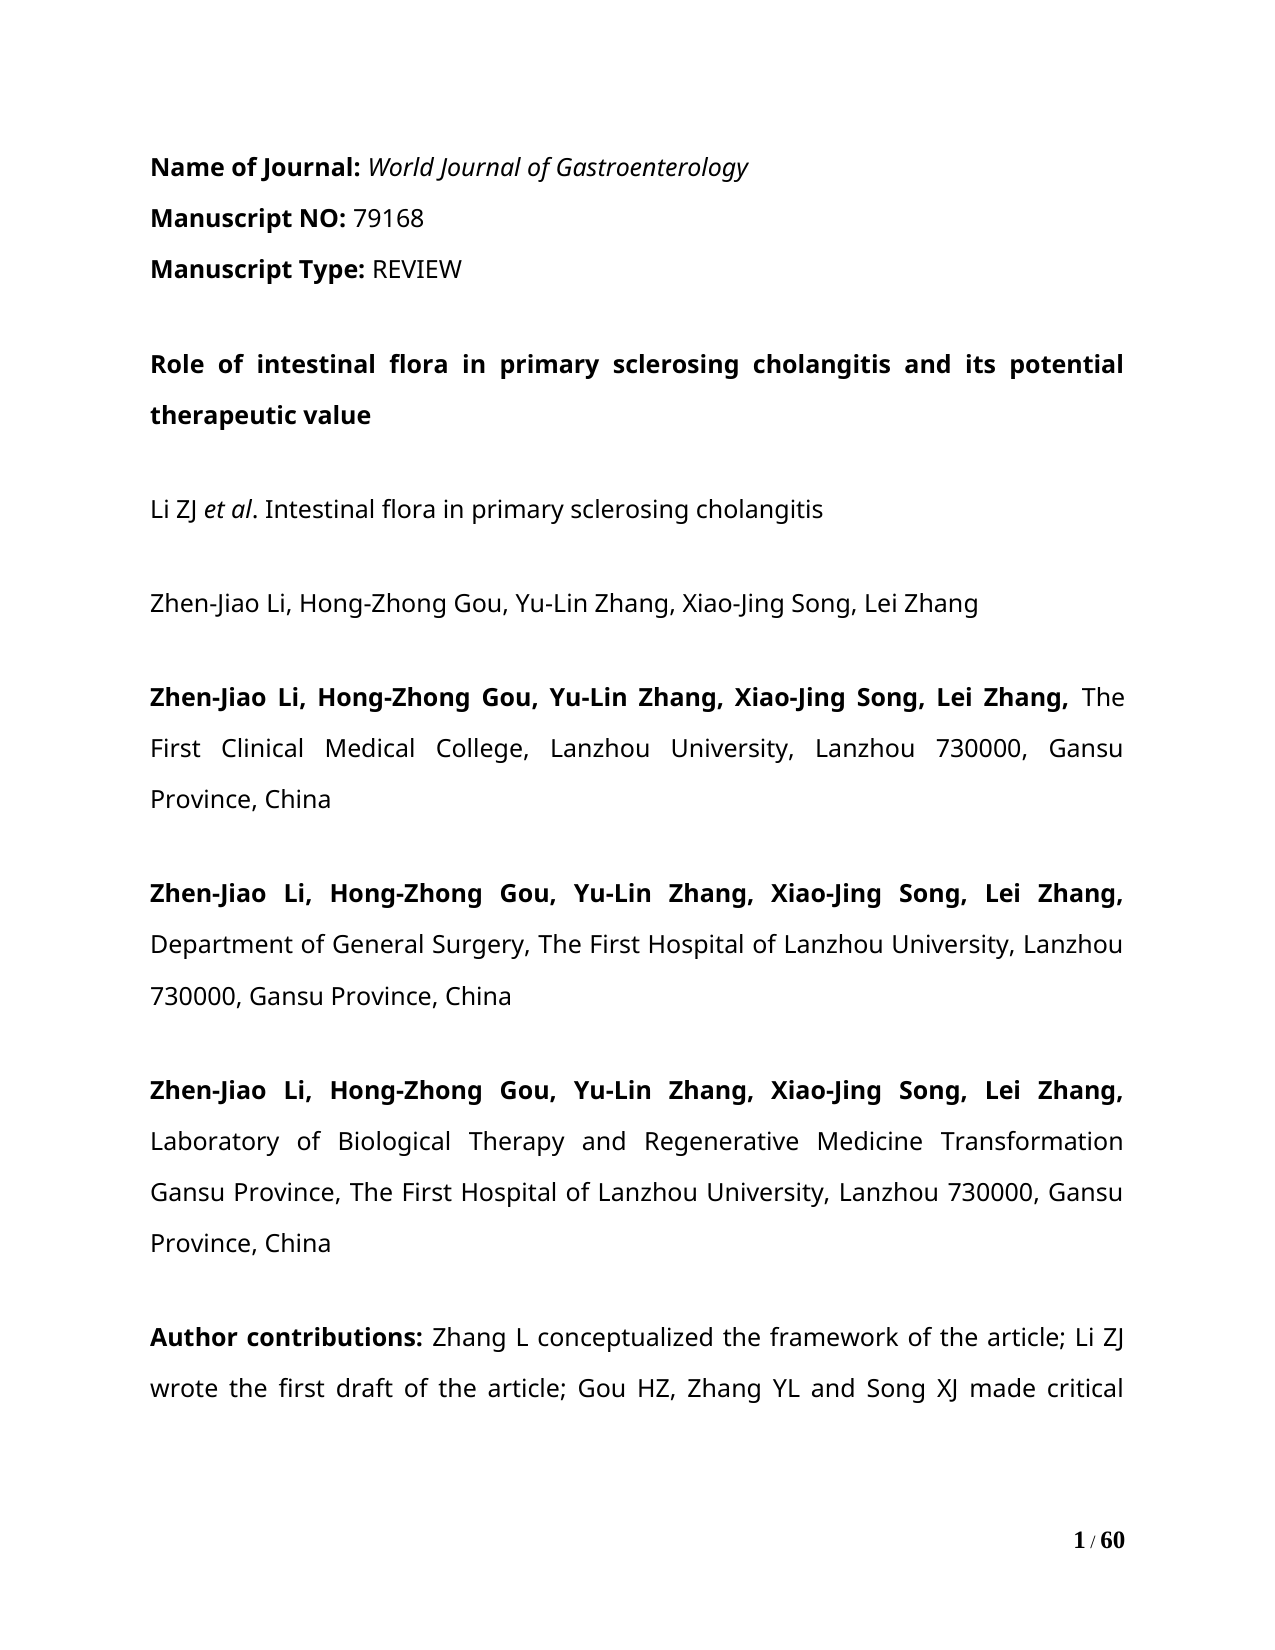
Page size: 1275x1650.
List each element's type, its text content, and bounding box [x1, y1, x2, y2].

text Zhen-Jiao Li, Hong-Zhong Gou, Yu-Lin Zhang, Xiao-Jing Song, Lei Zhang, The First Clinical Medical College, Lanzhou University, Lanzhou 730000, Gansu Province, China [150, 680, 1125, 816]
text Zhen-Jiao Li, Hong-Zhong Gou, Yu-Lin Zhang, Xiao-Jing Song, Lei Zhang [150, 586, 1125, 620]
text Role of intestinal flora in primary sclerosing cholangitis and its potential therapeutic value [150, 346, 1125, 431]
text Li ZJ et al. Intestinal flora in primary sclerosing cholangitis [150, 491, 1125, 526]
text Manuscript Type: REVIEW [150, 252, 1125, 286]
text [150, 1319, 1125, 1405]
text Manuscript NO: 79168 [150, 201, 1125, 235]
text Zhen-Jiao Li, Hong-Zhong Gou, Yu-Lin Zhang, Xiao-Jing Song, Lei Zhang, Department of General Surgery, The First Hospital of Lanzhou University, Lanzhou 730000, Gansu Province, China [150, 876, 1125, 1012]
text Name of Journal: World Journal of Gastroenterology [150, 150, 1125, 184]
text Zhen-Jiao Li, Hong-Zhong Gou, Yu-Lin Zhang, Xiao-Jing Song, Lei Zhang, Laboratory of Biological Therapy and Regenerative Medicine Transformation Gansu Province, The First Hospital of Lanzhou University, Lanzhou 730000, Gansu Province, China [150, 1072, 1125, 1259]
